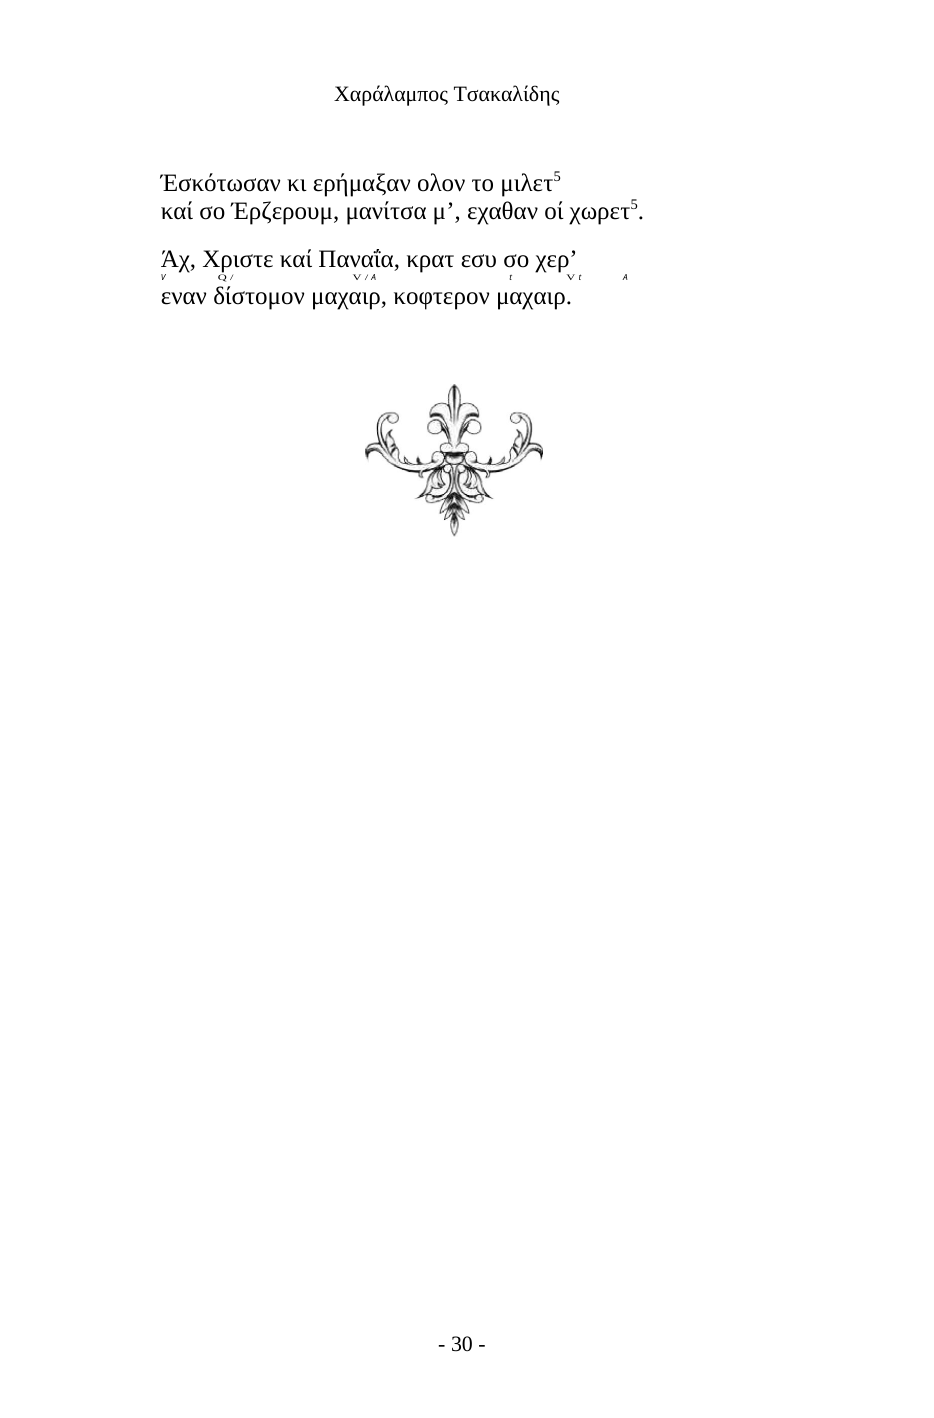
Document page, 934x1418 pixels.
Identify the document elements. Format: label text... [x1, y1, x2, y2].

picture [365, 384, 543, 537]
text Έσκότωσαν κι ερήμαξαν ολον το μιλετ5 [161, 169, 763, 197]
text καί σο Έρζερουμ, μανίτσα μ’, εχαθαν οί χωρετ5. [161, 197, 763, 225]
text εναν δίστομον μαχαιρ, κοφτερον μαχαιρ. [161, 283, 763, 310]
text Άχ, Χριστε καί Παναΐα, κρατ εσυ σο χερ’ [161, 246, 763, 273]
